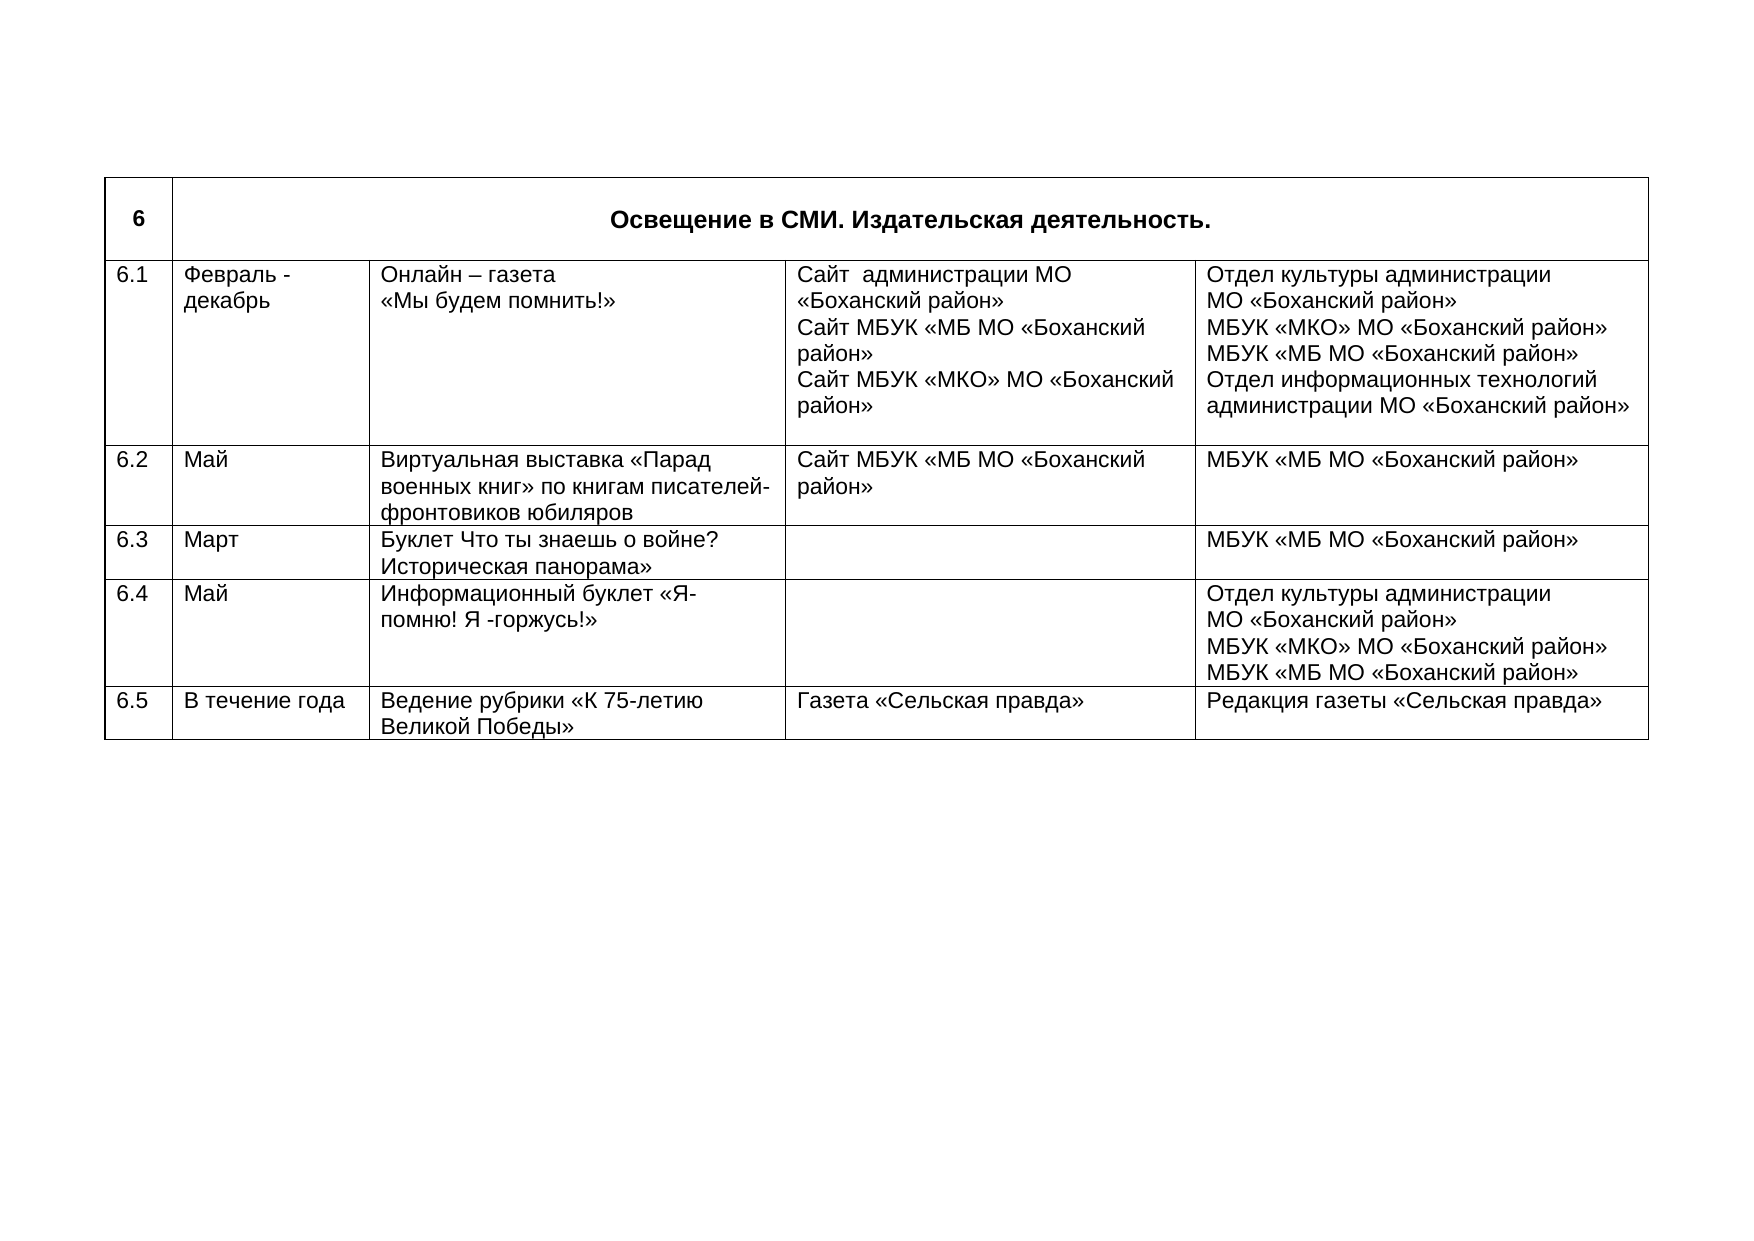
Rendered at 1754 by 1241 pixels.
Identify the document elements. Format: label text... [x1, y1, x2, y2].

table_cell Виртуальная выставка «Парад военных книг» по книгам писателей-фронтовиков юбиляров [370, 446, 785, 525]
table_cell 6.2 [106, 446, 172, 525]
table_cell Освещение в СМИ. Издательская деятельность. [173, 178, 1648, 260]
table_cell Газета «Сельская правда» [786, 687, 1195, 739]
table_cell Отдел культуры администрации МО «Боханский район» МБУК «МКО» МО «Боханский район» МБУК «МБ МО «Боханский район» Отдел информационных технологий администрации МО «Боханский район» [1196, 261, 1648, 445]
table_cell В течение года [173, 687, 369, 739]
table_cell Февраль - декабрь [173, 261, 369, 445]
table_cell Май [173, 580, 369, 686]
table_cell МБУК «МБ МО «Боханский район» [1196, 446, 1648, 525]
table_cell Отдел культуры администрации МО «Боханский район» МБУК «МКО» МО «Боханский район» МБУК «МБ МО «Боханский район» [1196, 580, 1648, 686]
table_cell Информационный буклет «Я- помню! Я -горжусь!» [370, 580, 785, 686]
table_cell 6.5 [106, 687, 172, 739]
table_cell [786, 526, 1195, 579]
table_cell Май [173, 446, 369, 525]
table_cell Буклет Что ты знаешь о войне? Историческая панорама» [370, 526, 785, 579]
table_cell 6.4 [106, 580, 172, 686]
table_cell Редакция газеты «Сельская правда» [1196, 687, 1648, 739]
table_cell Ведение рубрики «К 75-летию Великой Победы» [370, 687, 785, 739]
table_cell 6.3 [106, 526, 172, 579]
table_cell [786, 580, 1195, 686]
table_cell МБУК «МБ МО «Боханский район» [1196, 526, 1648, 579]
table_cell Март [173, 526, 369, 579]
table_cell 6.1 [106, 261, 172, 445]
table_cell Сайт МБУК «МБ МО «Боханский район» [786, 446, 1195, 525]
table_cell Онлайн – газета «Мы будем помнить!» [370, 261, 785, 445]
table_cell 6 [106, 178, 172, 260]
table_cell Сайт администрации МО «Боханский район» Сайт МБУК «МБ МО «Боханский район» Сайт МБУК «МКО» МО «Боханский район» [786, 261, 1195, 445]
